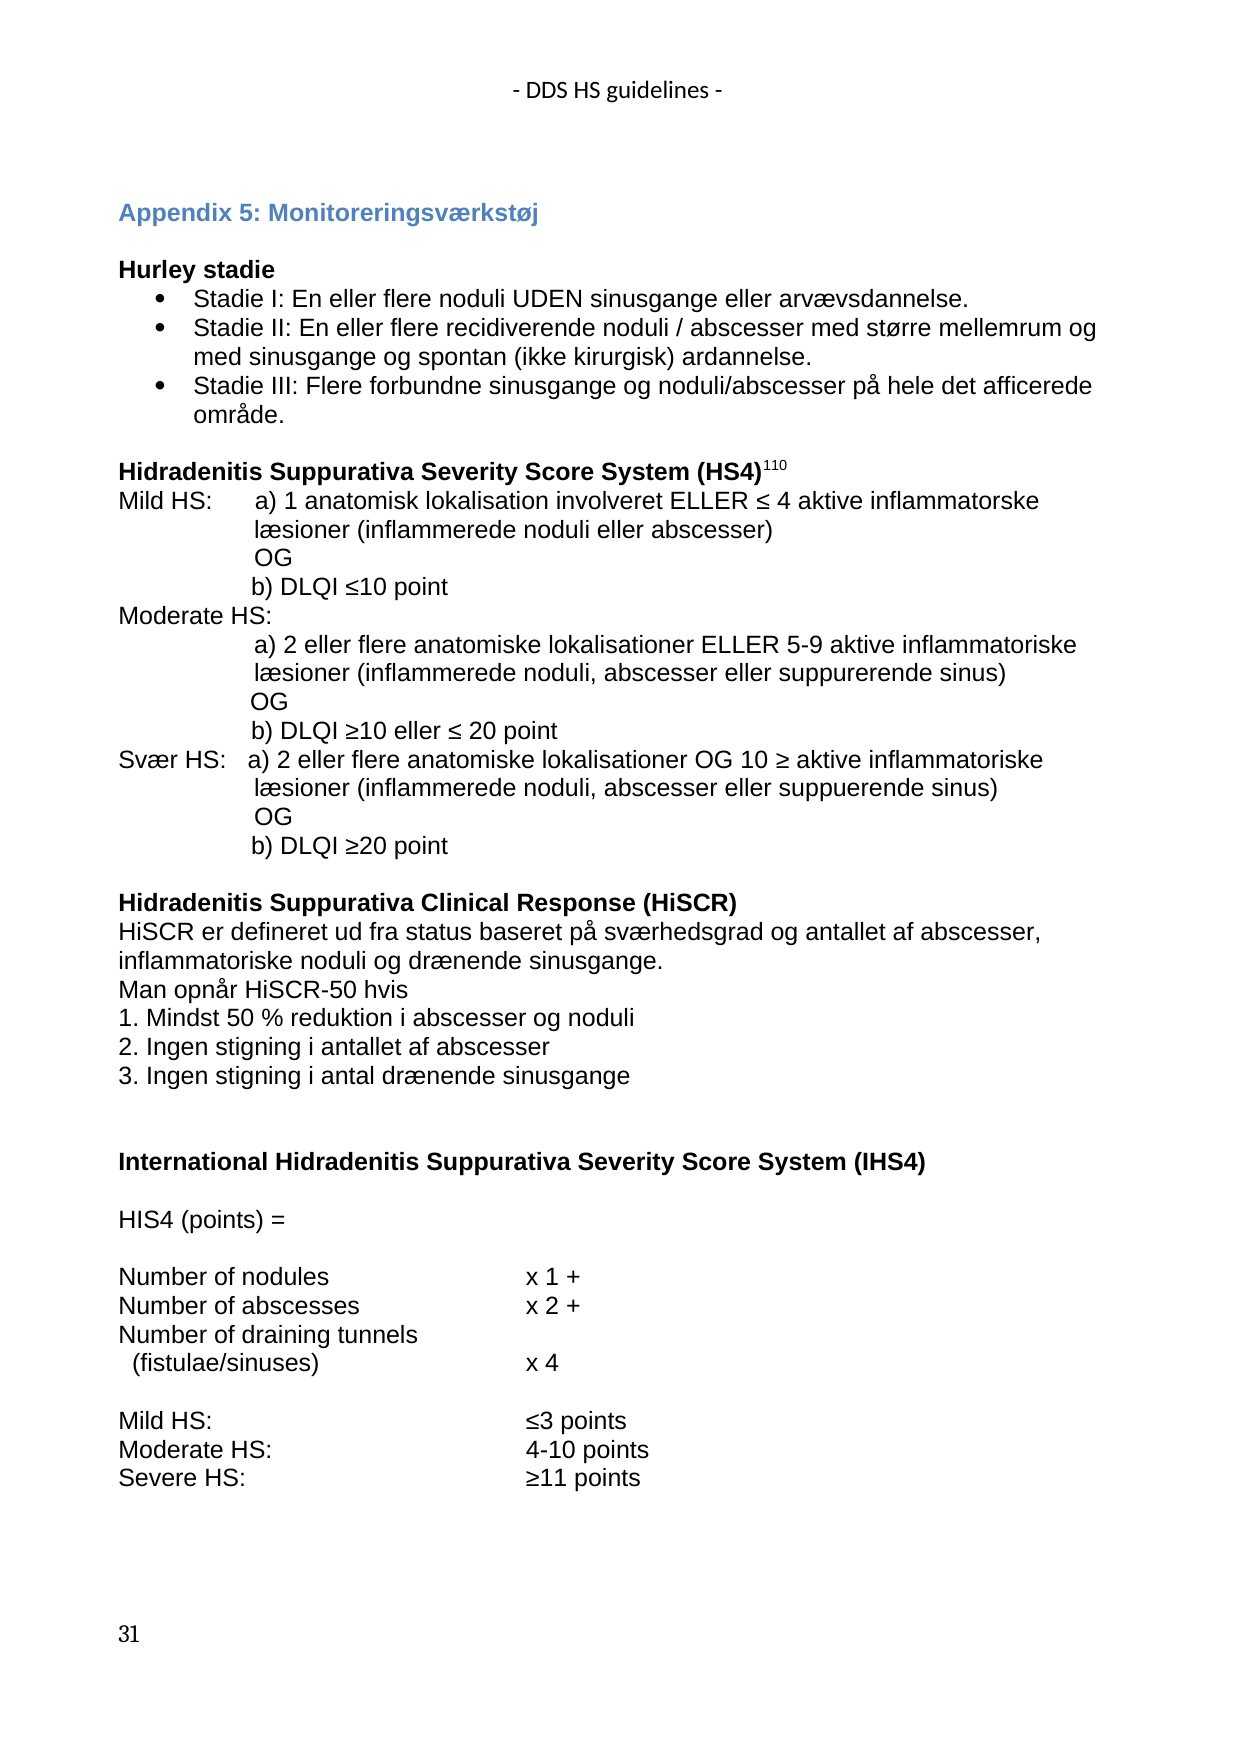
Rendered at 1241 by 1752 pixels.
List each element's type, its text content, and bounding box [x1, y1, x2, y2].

text Svær HS: a) 2 eller flere anatomiske lokalisationer OG 10 ≥ aktive inflammatoriske læsioner (inflammerede noduli, abscesser eller suppuerende sinus) [118, 744, 1122, 802]
text HiSCR er defineret ud fra status baseret på sværhedsgrad og antallet af abscesser, inflammatoriske noduli og drænende sinusgange. [118, 917, 1122, 974]
text Severe HS: ≥11 points [118, 1463, 1122, 1492]
text 1. Mindst 50 % reduktion i abscesser og noduli [118, 1003, 1122, 1032]
text 3. Ingen stigning i antal drænende sinusgange [118, 1061, 1122, 1089]
text Mild HS: a) 1 anatomisk lokalisation involveret ELLER ≤ 4 aktive inflammatorske læsioner (inflammerede noduli eller abscesser) [118, 486, 1122, 543]
text Hidradenitis Suppurativa Clinical Response (HiSCR) [118, 888, 1122, 917]
text Number of abscesses x 2 + [118, 1291, 1122, 1319]
text Moderate HS: 4-10 points [118, 1434, 1122, 1463]
text Number of nodules x 1 + [118, 1262, 1122, 1291]
text b) DLQI ≤10 point [118, 572, 1122, 601]
subtitle Appendix 5: Monitoreringsværkstøj [118, 198, 1122, 227]
text Moderate HS: [118, 601, 1122, 629]
text Hidradenitis Suppurativa Severity Score System (HS4)110 [118, 457, 1122, 486]
text International Hidradenitis Suppurativa Severity Score System (IHS4) [118, 1147, 1122, 1176]
text a) 2 eller flere anatomiske lokalisationer ELLER 5-9 aktive inflammatoriske læsioner (inflammerede noduli, abscesser eller suppurerende sinus) [118, 629, 1122, 687]
text HIS4 (points) = [118, 1204, 1122, 1233]
list Stadie II: En eller flere recidiverende noduli / abscesser med større mellemrum og med sinusgange og spontan (ikke kirurgisk) ardannelse. [156, 313, 1122, 371]
text OG [118, 687, 1122, 716]
text OG [118, 802, 1122, 831]
text b) DLQI ≥10 eller ≤ 20 point [118, 716, 1122, 744]
text Mild HS: ≤3 points [118, 1406, 1122, 1434]
text (fistulae/sinuses) x 4 [118, 1348, 1122, 1377]
text Hurley stadie [118, 256, 1122, 284]
text b) DLQI ≥20 point [118, 831, 1122, 859]
list Stadie I: En eller flere noduli UDEN sinusgange eller arvævsdannelse. [156, 284, 1122, 313]
text OG [118, 543, 1122, 572]
text Number of draining tunnels [118, 1319, 1122, 1348]
text Man opnår HiSCR-50 hvis [118, 974, 1122, 1003]
text 2. Ingen stigning i antallet af abscesser [118, 1032, 1122, 1061]
list Stadie III: Flere forbundne sinusgange og noduli/abscesser på hele det afficerede område. [156, 371, 1122, 428]
